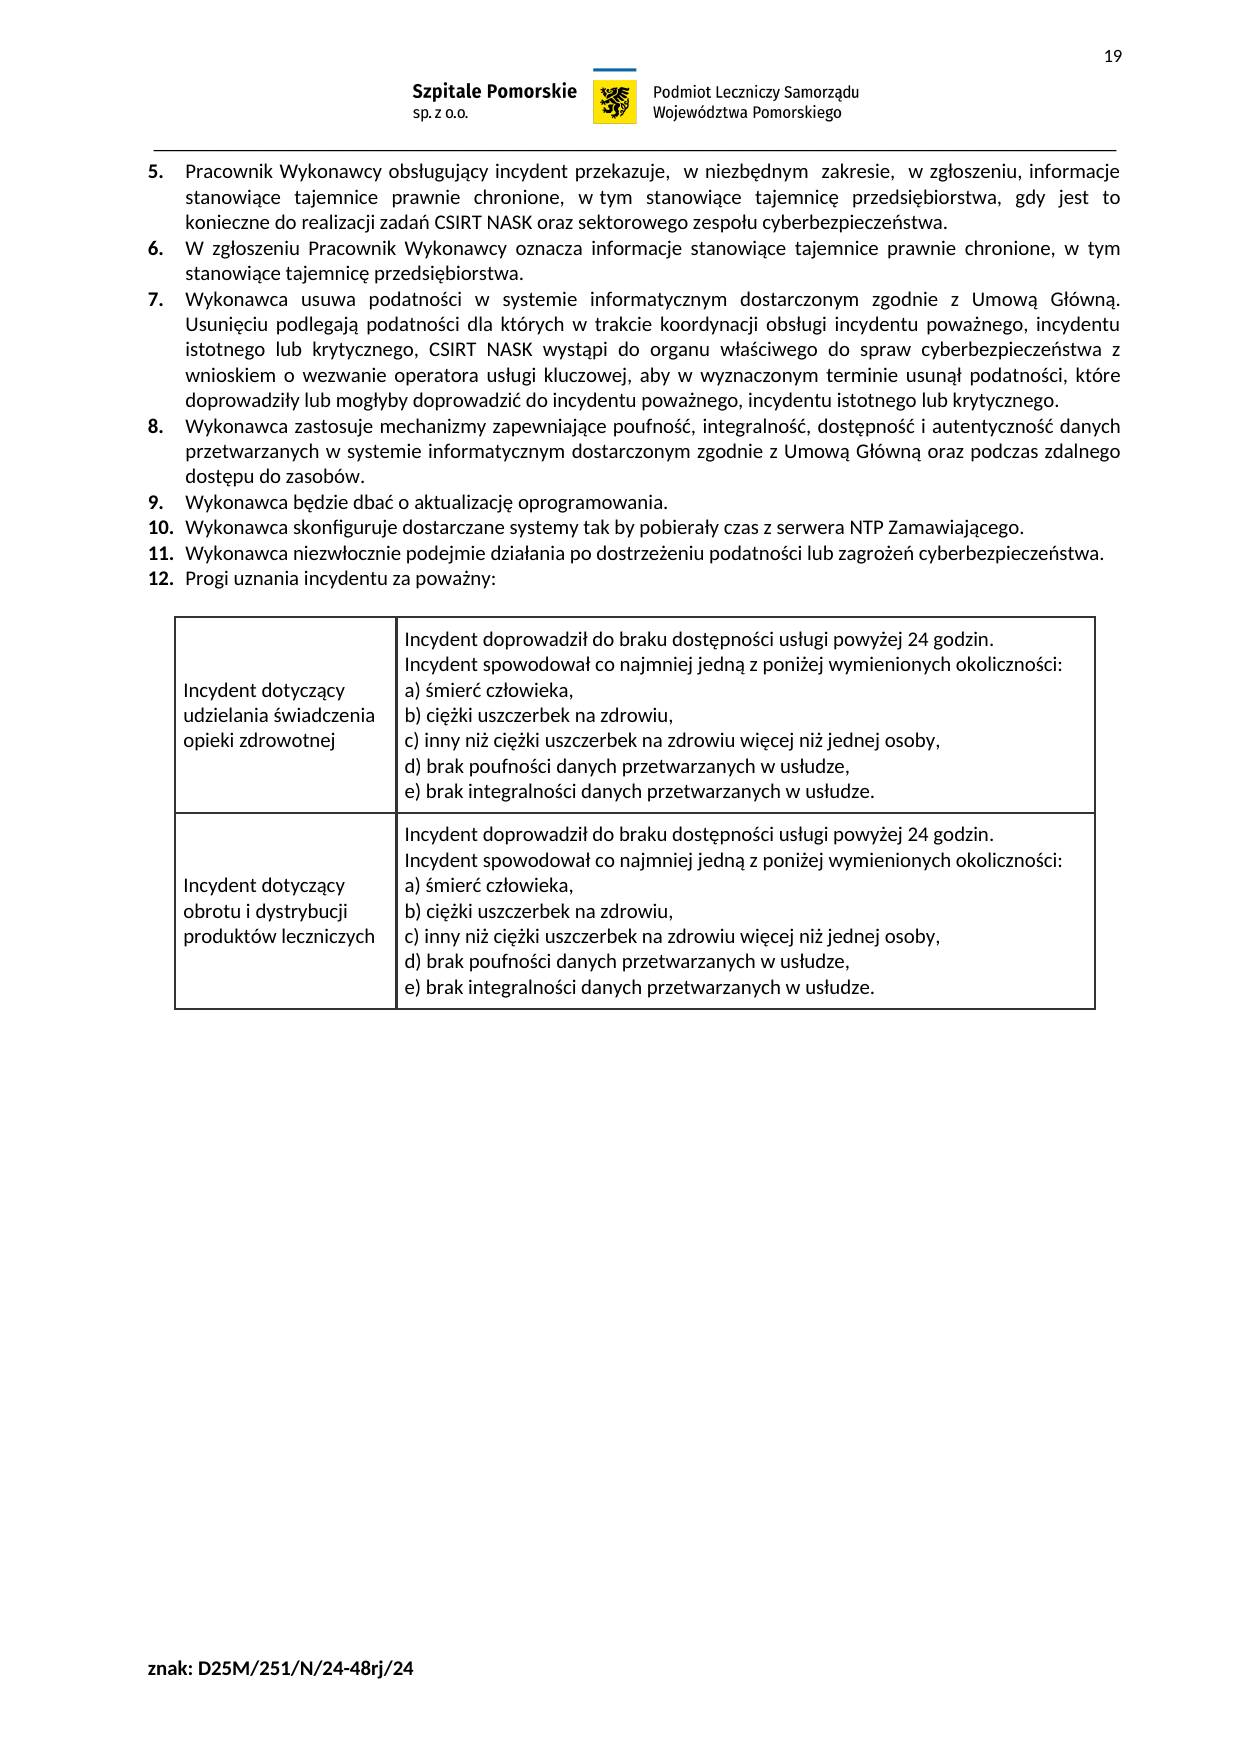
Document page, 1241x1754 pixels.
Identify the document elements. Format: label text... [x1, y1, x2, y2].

list Wykonawca skonfiguruje dostarczane systemy tak by pobierały czas z serwera NTP Zamawiającego. [148, 514, 1122, 540]
table_cell Incydent dotyczący obrotu i dystrybucji produktów leczniczych [176, 814, 395, 1007]
list Wykonawca niezwłocznie podejmie działania po dostrzeżeniu podatności lub zagrożeń cyberbezpieczeństwa. [148, 540, 1122, 565]
list Wykonawca zastosuje mechanizmy zapewniające poufność, integralność, dostępność i autentyczność danych przetwarzanych w systemie informatycznym dostarczonym zgodnie z Umową Główną oraz podczas zdalnego dostępu do zasobów. [148, 413, 1122, 489]
table_cell Incydent doprowadził do braku dostępności usługi powyżej 24 godzin. Incydent spowodował co najmniej jedną z poniżej wymienionych okoliczności: a) śmierć człowieka, b) ciężki uszczerbek na zdrowiu, c) inny niż ciężki uszczerbek na zdrowiu więcej niż jednej osoby, d) brak poufności danych przetwarzanych w usłudze, e) brak integralności danych przetwarzanych w usłudze. [398, 814, 1094, 1007]
table_header Incydent dotyczący udzielania świadczenia opieki zdrowotnej [176, 618, 395, 812]
list Progi uznania incydentu za poważny: [148, 565, 1122, 591]
picture [410, 67, 859, 126]
list Pracownik Wykonawcy obsługujący incydent przekazuje, w niezbędnym zakresie, w zgłoszeniu, informacje stanowiące tajemnice prawnie chronione, w tym stanowiące tajemnicę przedsiębiorstwa, gdy jest to konieczne do realizacji zadań CSIRT NASK oraz sektorowego zespołu cyberbezpieczeństwa. [148, 159, 1122, 235]
list Wykonawca będzie dbać o aktualizację oprogramowania. [148, 489, 1122, 514]
list Wykonawca usuwa podatności w systemie informatycznym dostarczonym zgodnie z Umową Główną. Usunięciu podlegają podatności dla których w trakcie koordynacji obsługi incydentu poważnego, incydentu istotnego lub krytycznego, CSIRT NASK wystąpi do organu właściwego do spraw cyberbezpieczeństwa z wnioskiem o wezwanie operatora usługi kluczowej, aby w wyznaczonym terminie usunął podatności, które doprowadziły lub mogłyby doprowadzić do incydentu poważnego, incydentu istotnego lub krytycznego. [148, 286, 1122, 413]
table_header Incydent doprowadził do braku dostępności usługi powyżej 24 godzin. Incydent spowodował co najmniej jedną z poniżej wymienionych okoliczności: a) śmierć człowieka, b) ciężki uszczerbek na zdrowiu, c) inny niż ciężki uszczerbek na zdrowiu więcej niż jednej osoby, d) brak poufności danych przetwarzanych w usłudze, e) brak integralności danych przetwarzanych w usłudze. [398, 618, 1094, 812]
list W zgłoszeniu Pracownik Wykonawcy oznacza informacje stanowiące tajemnice prawnie chronione, w tym stanowiące tajemnicę przedsiębiorstwa. [148, 235, 1122, 286]
